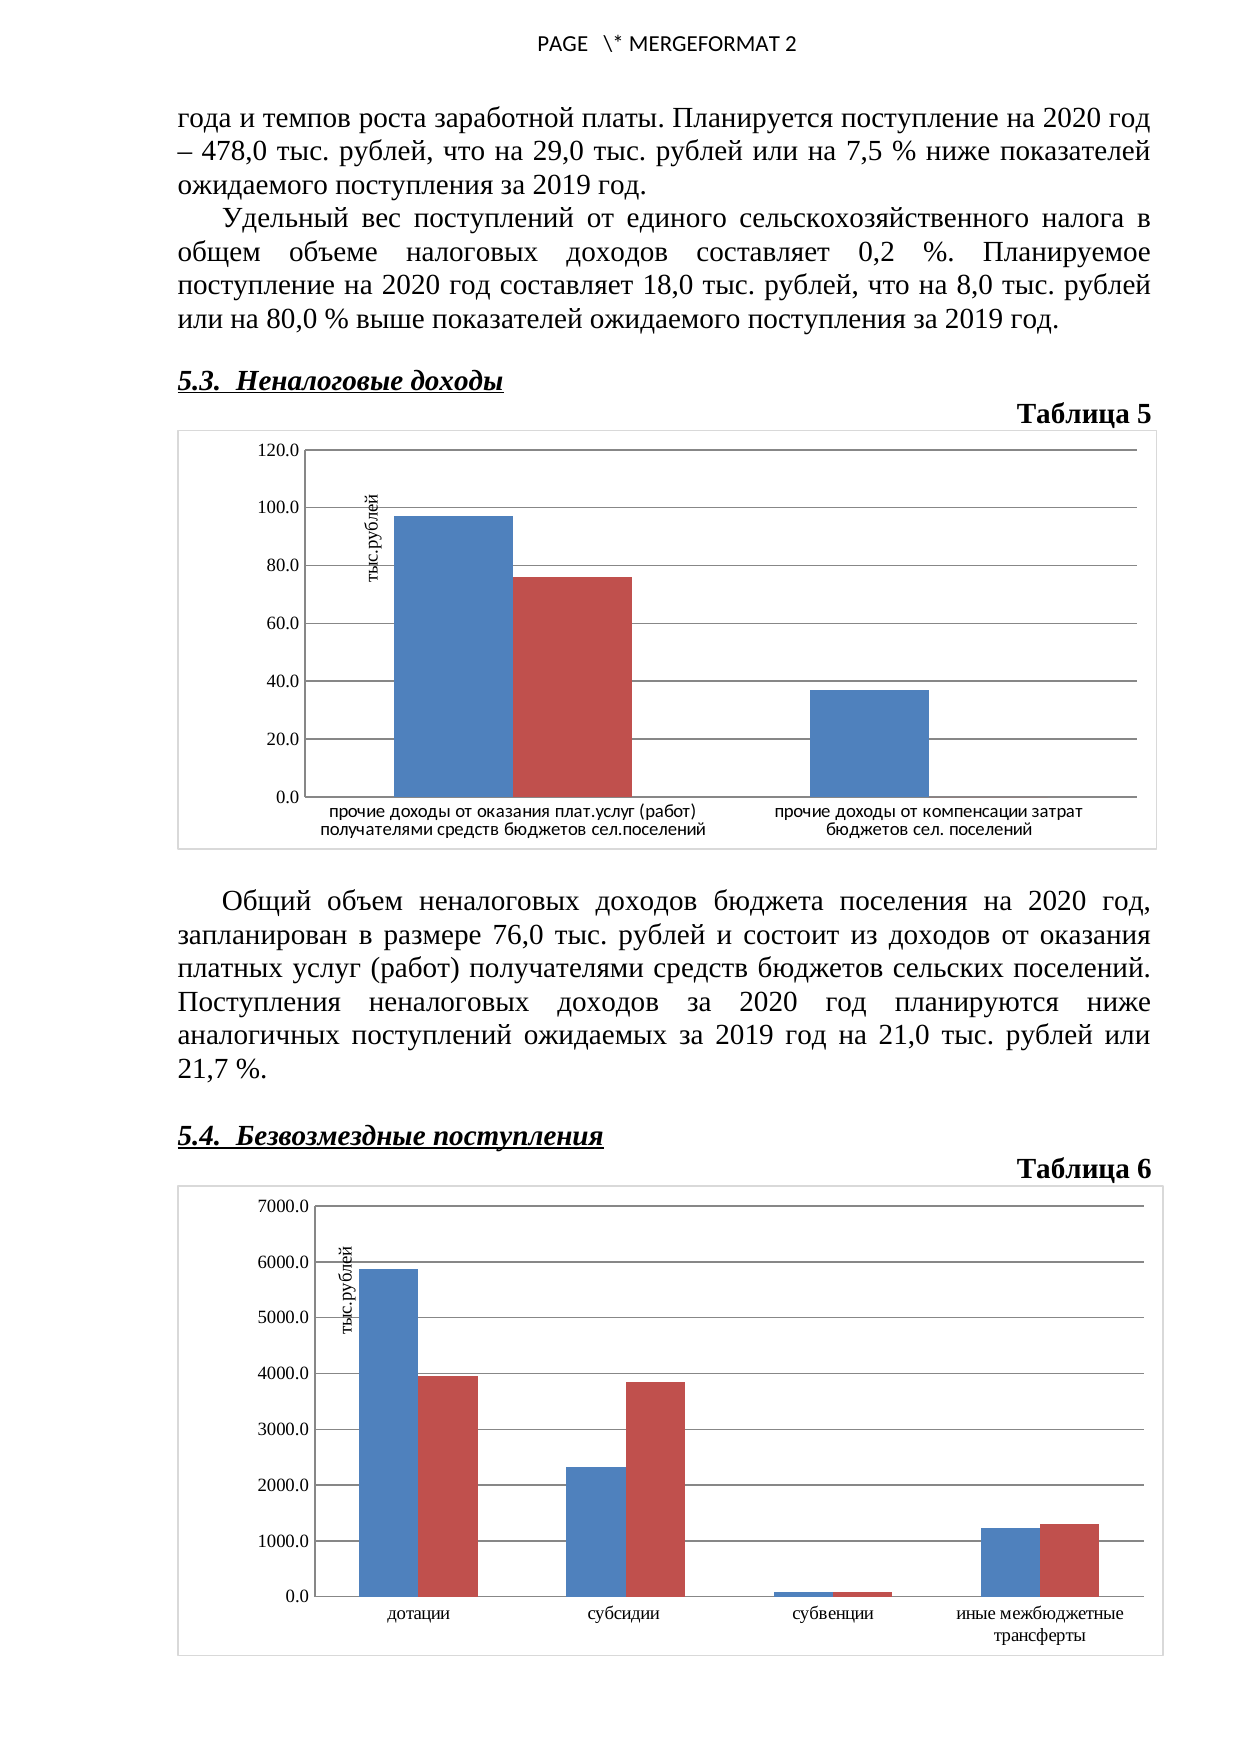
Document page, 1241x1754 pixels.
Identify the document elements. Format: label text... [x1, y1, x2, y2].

text Удельный вес поступлений от единого сельскохозяйственного налога в общем объеме налоговых доходов составляет 0,2 %. Планируемое поступление на 2020 год составляет 18,0 тыс. рублей, что на 8,0 тыс. рублей или на 80,0 % выше показателей ожидаемого поступления за 2019 год. [177, 200, 1152, 334]
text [177, 100, 1152, 200]
text 5.4. Безвозмездные поступления [177, 1118, 1152, 1152]
text Таблица 6 [177, 1152, 1152, 1185]
text 5.3. Неналоговые доходы [177, 363, 1152, 396]
text Общий объем неналоговых доходов бюджета поселения на 2020 год, запланирован в размере 76,0 тыс. рублей и состоит из доходов от оказания платных услуг (работ) получателями средств бюджетов сельских поселений. Поступления неналоговых доходов за 2020 год планируются ниже аналогичных поступлений ожидаемых за 2019 год на 21,0 тыс. рублей или 21,7 %. [177, 883, 1152, 1084]
text Таблица 5 [177, 396, 1152, 430]
